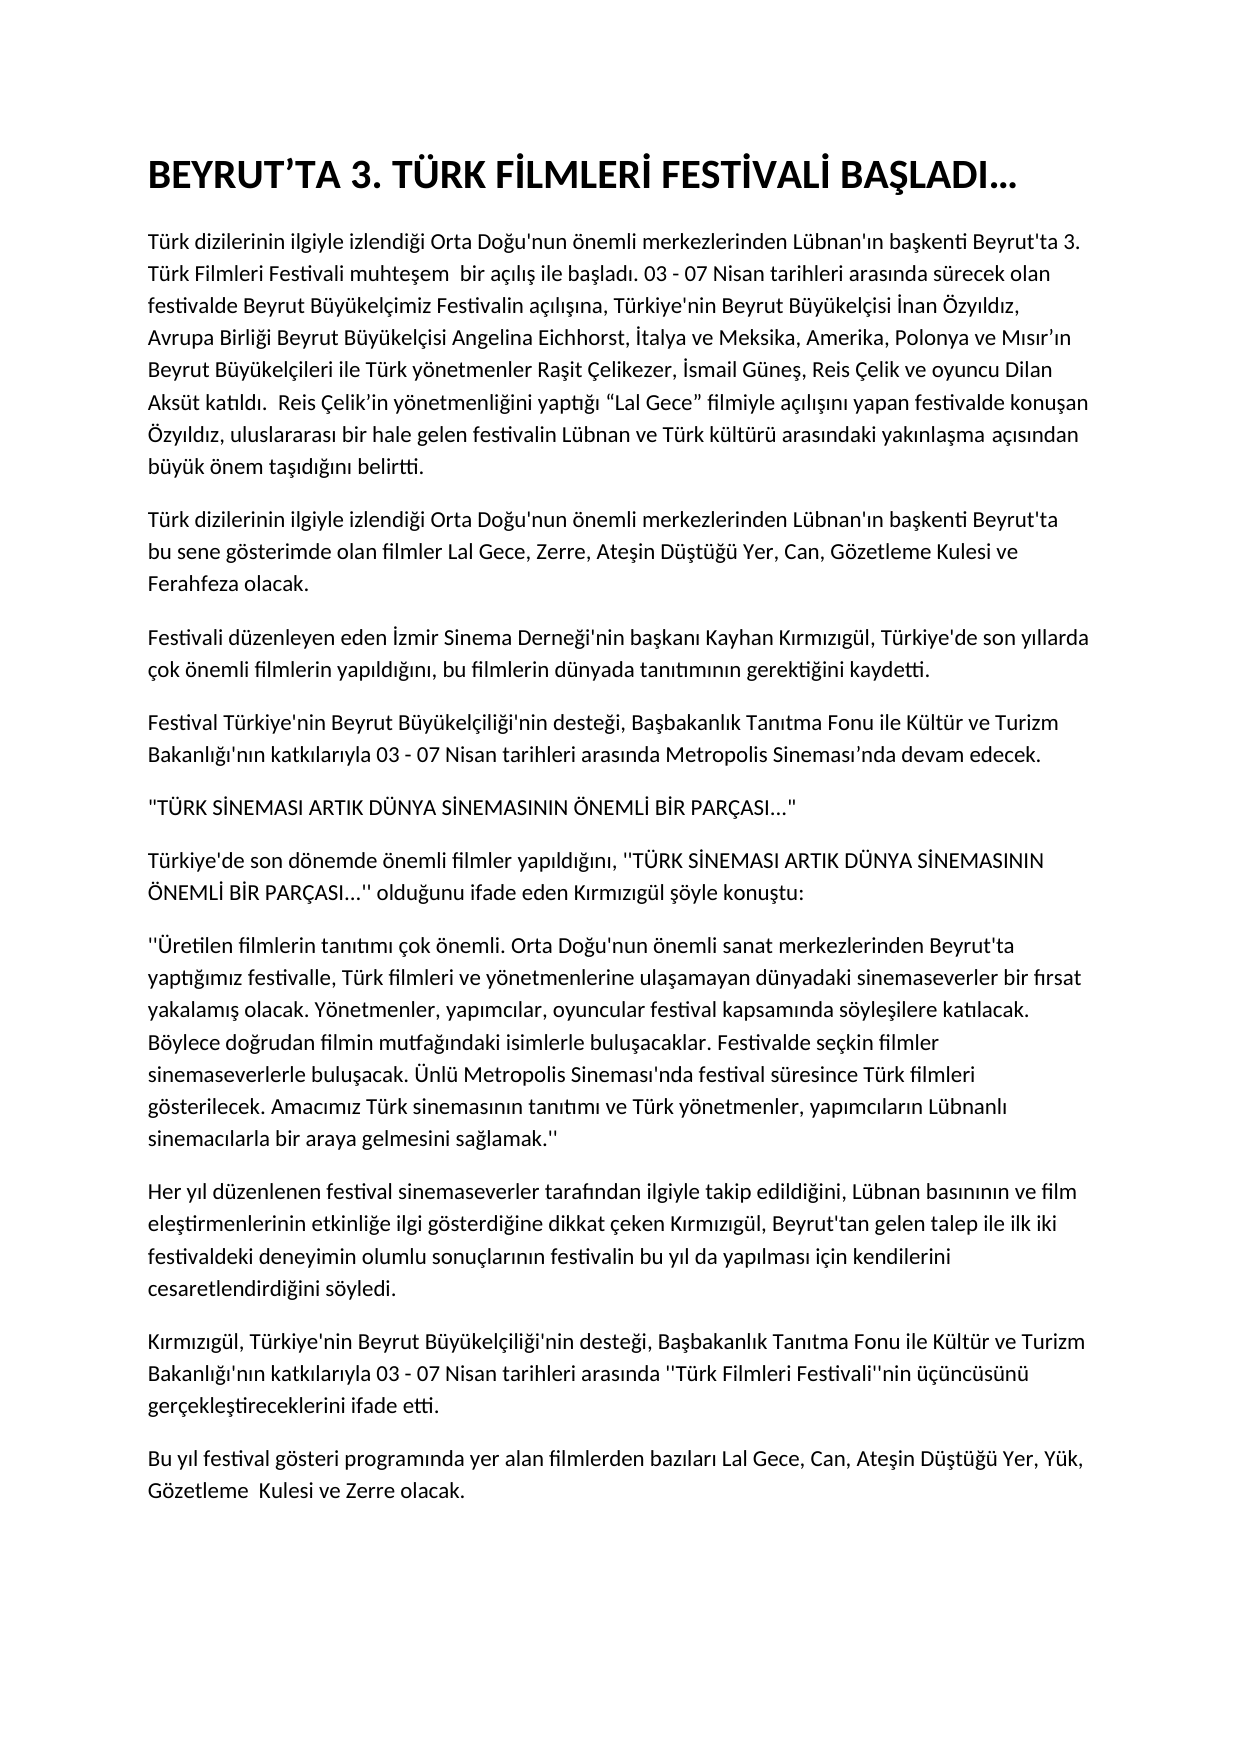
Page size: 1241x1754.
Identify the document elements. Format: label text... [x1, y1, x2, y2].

text BEYRUT’TA 3. TÜRK FİLMLERİ FESTİVALİ BAŞLADI… [148, 148, 1093, 198]
text Türk dizilerinin ilgiyle izlendiği Orta Doğu'nun önemli merkezlerinden Lübnan'ın başkenti Beyrut'ta 3. Türk Filmleri Festivali muhteşem bir açılış ile başladı. 03 - 07 Nisan tarihleri arasında sürecek olan festivalde Beyrut Büyükelçimiz Festivalin açılışına, Türkiye'nin Beyrut Büyükelçisi İnan Özyıldız, Avrupa Birliği Beyrut Büyükelçisi Angelina Eichhorst, İtalya ve Meksika, Amerika, Polonya ve Mısır’ın Beyrut Büyükelçileri ile Türk yönetmenler Raşit Çelikezer, İsmail Güneş, Reis Çelik ve oyuncu Dilan Aksüt katıldı. Reis Çelik’in yönetmenliğini yaptığı “Lal Gece” filmiyle açılışını yapan festivalde konuşan Özyıldız, uluslararası bir hale gelen festivalin Lübnan ve Türk kültürü arasındaki yakınlaşma açısından büyük önem taşıdığını belirtti. [148, 227, 1093, 480]
text Türk dizilerinin ilgiyle izlendiği Orta Doğu'nun önemli merkezlerinden Lübnan'ın başkenti Beyrut'ta bu sene gösterimde olan filmler Lal Gece, Zerre, Ateşin Düştüğü Yer, Can, Gözetleme Kulesi ve Ferahfeza olacak. [148, 505, 1093, 598]
text Festival Türkiye'nin Beyrut Büyükelçiliği'nin desteği, Başbakanlık Tanıtma Fonu ile Kültür ve Turizm Bakanlığı'nın katkılarıyla 03 - 07 Nisan tarihleri arasında Metropolis Sineması’nda devam edecek. [148, 708, 1093, 768]
text Bu yıl festival gösteri programında yer alan filmlerden bazıları Lal Gece, Can, Ateşin Düştüğü Yer, Yük, Gözetleme Kulesi ve Zerre olacak. [148, 1444, 1093, 1504]
text ''Üretilen filmlerin tanıtımı çok önemli. Orta Doğu'nun önemli sanat merkezlerinden Beyrut'ta yaptığımız festivalle, Türk filmleri ve yönetmenlerine ulaşamayan dünyadaki sinemaseverler bir fırsat yakalamış olacak. Yönetmenler, yapımcılar, oyuncular festival kapsamında söyleşilere katılacak. Böylece doğrudan filmin mutfağındaki isimlerle buluşacaklar. Festivalde seçkin filmler sinemaseverlerle buluşacak. Ünlü Metropolis Sineması'nda festival süresince Türk filmleri gösterilecek. Amacımız Türk sinemasının tanıtımı ve Türk yönetmenler, yapımcıların Lübnanlı sinemacılarla bir araya gelmesini sağlamak.'' [148, 931, 1093, 1152]
text Kırmızıgül, Türkiye'nin Beyrut Büyükelçiliği'nin desteği, Başbakanlık Tanıtma Fonu ile Kültür ve Turizm Bakanlığı'nın katkılarıyla 03 - 07 Nisan tarihleri arasında ''Türk Filmleri Festivali''nin üçüncüsünü gerçekleştireceklerini ifade etti. [148, 1327, 1093, 1419]
text Festivali düzenleyen eden İzmir Sinema Derneği'nin başkanı Kayhan Kırmızıgül, Türkiye'de son yıllarda çok önemli filmlerin yapıldığını, bu filmlerin dünyada tanıtımının gerektiğini kaydetti. [148, 623, 1093, 683]
text Her yıl düzenlenen festival sinemaseverler tarafından ilgiyle takip edildiğini, Lübnan basınının ve film eleştirmenlerinin etkinliğe ilgi gösterdiğine dikkat çeken Kırmızıgül, Beyrut'tan gelen talep ile ilk iki festivaldeki deneyimin olumlu sonuçlarının festivalin bu yıl da yapılması için kendilerini cesaretlendirdiğini söyledi. [148, 1177, 1093, 1302]
text "TÜRK SİNEMASI ARTIK DÜNYA SİNEMASININ ÖNEMLİ BİR PARÇASI..." [148, 793, 1093, 821]
text Türkiye'de son dönemde önemli filmler yapıldığını, ''TÜRK SİNEMASI ARTIK DÜNYA SİNEMASININ ÖNEMLİ BİR PARÇASI...'' olduğunu ifade eden Kırmızıgül şöyle konuştu: [148, 846, 1093, 906]
